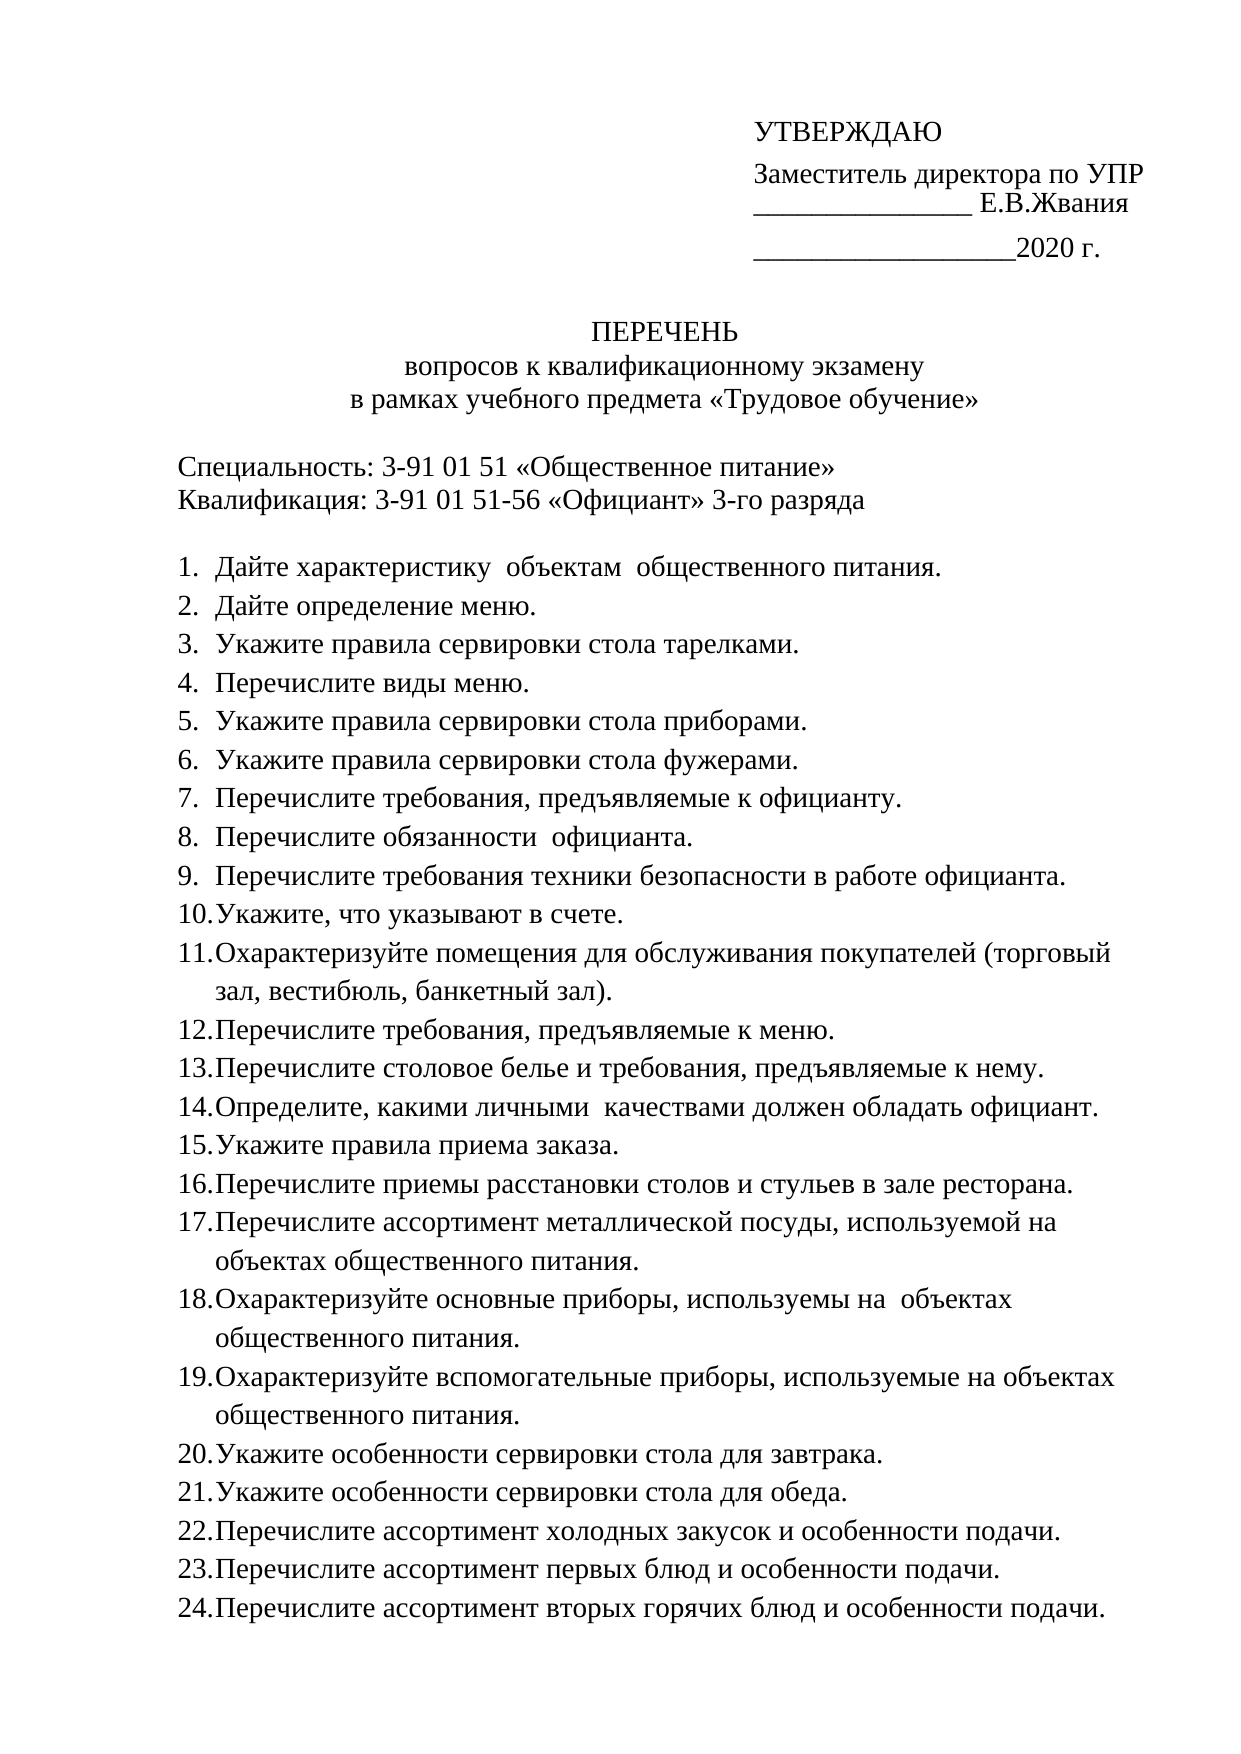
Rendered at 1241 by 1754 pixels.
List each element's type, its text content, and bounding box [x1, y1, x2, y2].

list Дайте характеристику объектам общественного питания. [177, 549, 1152, 583]
list Перечислите приемы расстановки столов и стульев в зале ресторана. [177, 1166, 1152, 1199]
text Специальность: 3-91 01 51 «Общественное питание» [177, 449, 1152, 482]
list Охарактеризуйте вспомогательные приборы, используемые на объектах общественного питания. [177, 1359, 1152, 1431]
list Перечислите виды меню. [177, 665, 1152, 698]
text ПЕРЕЧЕНЬ [177, 314, 1152, 348]
list Перечислите обязанности официанта. [177, 819, 1152, 853]
text в рамках учебного предмета «Трудовое обучение» [177, 382, 1152, 415]
text УТВЕРЖДАЮ [177, 118, 1152, 147]
list Укажите особенности сервировки стола для обеда. [177, 1474, 1152, 1508]
list Укажите, что указывают в счете. [177, 896, 1152, 930]
text Заместитель директора по УПР [177, 160, 1152, 189]
list Перечислите требования, предъявляемые к официанту. [177, 781, 1152, 814]
list Укажите особенности сервировки стола для завтрака. [177, 1436, 1152, 1469]
list Охарактеризуйте помещения для обслуживания покупателей (торговый зал, вестибюль, банкетный зал). [177, 935, 1152, 1007]
text вопросов к квалификационному экзамену [177, 348, 1152, 382]
list Перечислите ассортимент вторых горячих блюд и особенности подачи. [177, 1590, 1152, 1623]
list Перечислите ассортимент первых блюд и особенности подачи. [177, 1551, 1152, 1585]
list Укажите правила приема заказа. [177, 1127, 1152, 1161]
list Определите, какими личными качествами должен обладать официант. [177, 1089, 1152, 1122]
list Перечислите требования, предъявляемые к меню. [177, 1012, 1152, 1045]
list Перечислите требования техники безопасности в работе официанта. [177, 858, 1152, 891]
text Квалификация: 3-91 01 51-56 «Официант» 3-го разряда [177, 482, 1152, 516]
list Перечислите ассортимент металлической посуды, используемой на объектах общественного питания. [177, 1204, 1152, 1277]
list Перечислите столовое белье и требования, предъявляемые к нему. [177, 1050, 1152, 1084]
list Укажите правила сервировки стола приборами. [177, 703, 1152, 737]
list Перечислите ассортимент холодных закусок и особенности подачи. [177, 1513, 1152, 1546]
text _______________ Е.В.Жвания [177, 189, 1152, 218]
list Дайте определение меню. [177, 588, 1152, 621]
list Укажите правила сервировки стола тарелками. [177, 626, 1152, 660]
text __________________2020 г. [177, 231, 1152, 264]
list Охарактеризуйте основные приборы, используемы на объектах общественного питания. [177, 1282, 1152, 1354]
list Укажите правила сервировки стола фужерами. [177, 742, 1152, 776]
